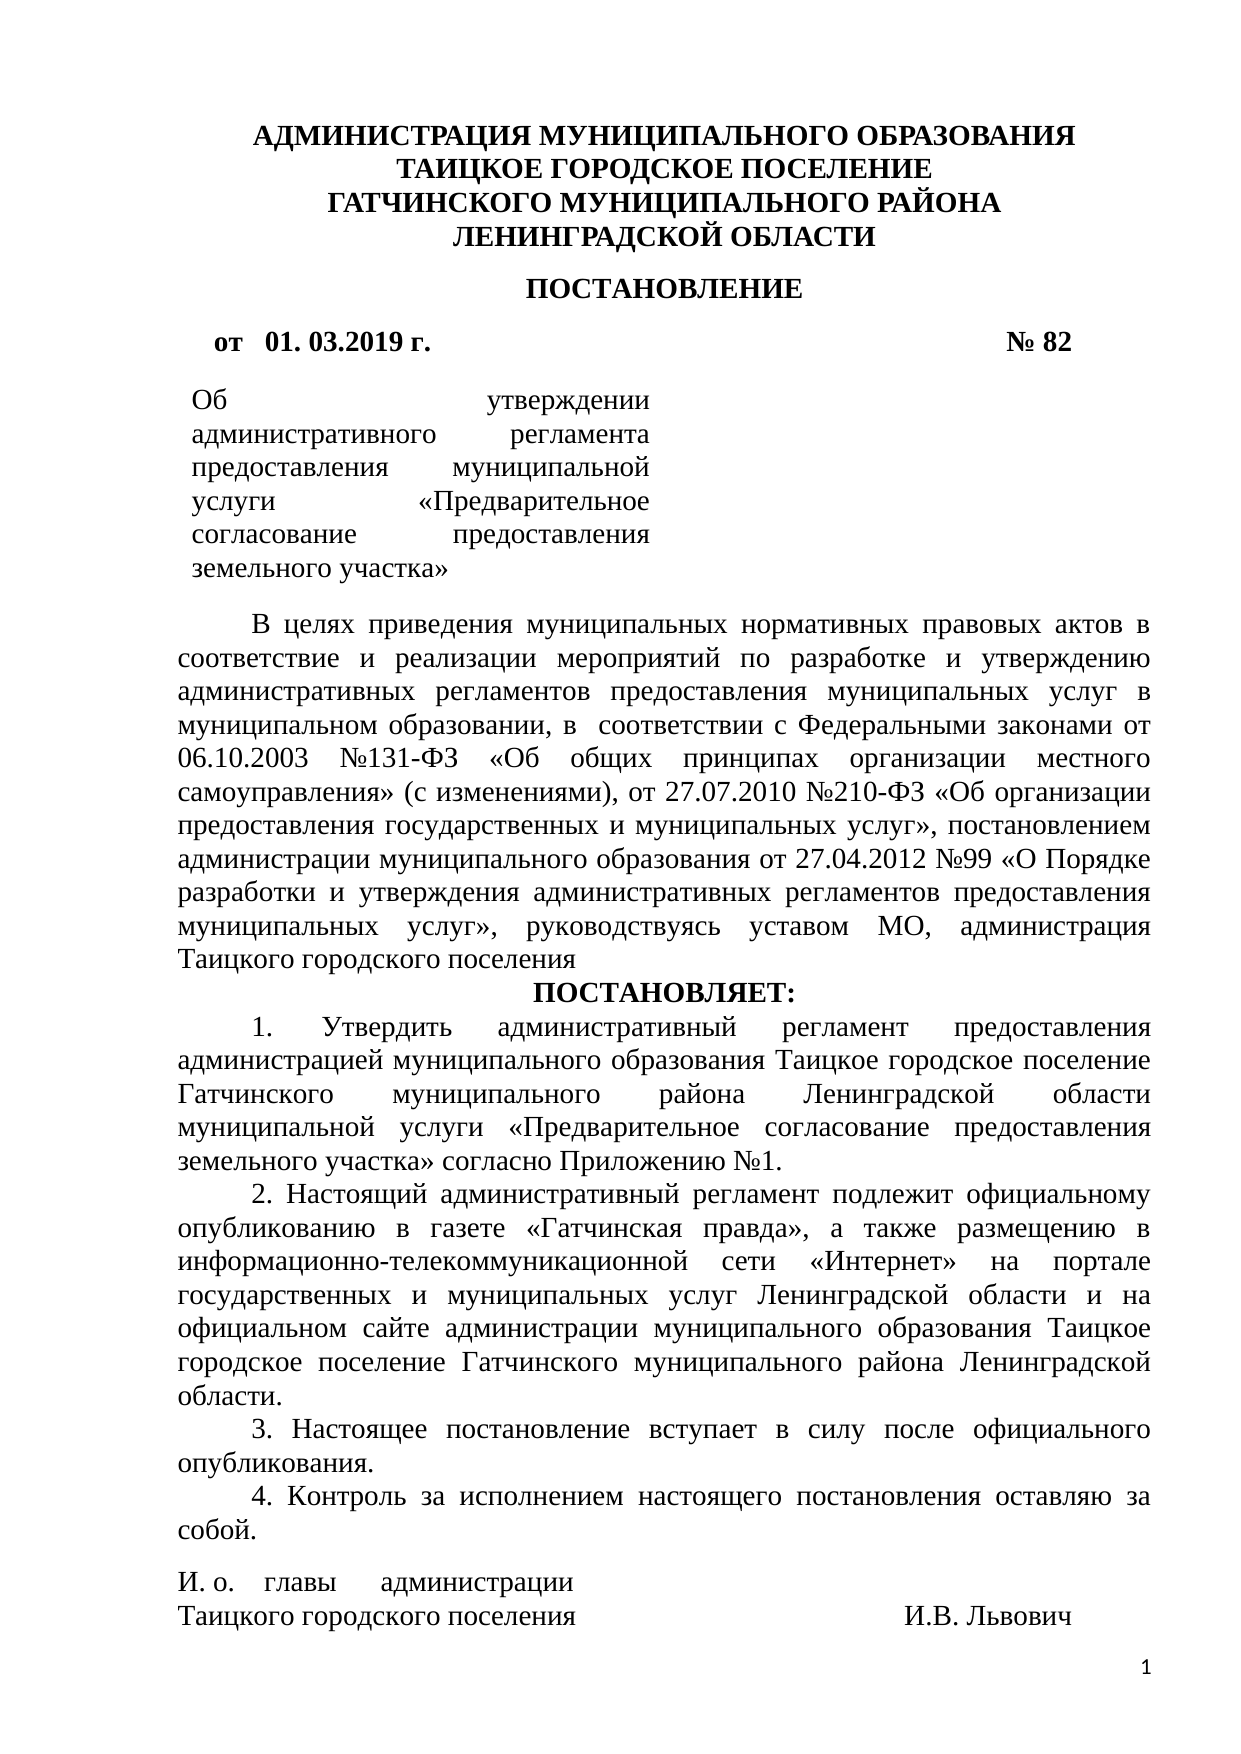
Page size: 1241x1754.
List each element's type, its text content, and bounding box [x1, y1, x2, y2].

text 2. Настоящий административный регламент подлежит официальному опубликованию в газете «Гатчинская правда», а также размещению в информационно-телекоммуникационной сети «Интернет» на портале государственных и муниципальных услуг Ленинградской области и на официальном сайте администрации муниципального образования Таицкое городское поселение Гатчинского муниципального района Ленинградской области. [177, 1176, 1152, 1411]
text В целях приведения муниципальных нормативных правовых актов в соответствие и реализации мероприятий по разработке и утверждению административных регламентов предоставления муниципальных услуг в муниципальном образовании, в соответствии с Федеральными законами от 06.10.2003 №131-ФЗ «Об общих принципах организации местного самоуправления» (с изменениями), от 27.07.2010 №210-ФЗ «Об организации предоставления государственных и муниципальных услуг», постановлением администрации муниципального образования от 27.04.2012 №99 «О Порядке разработки и утверждения административных регламентов предоставления муниципальных услуг», руководствуясь уставом МО, администрация Таицкого городского поселения [177, 606, 1152, 975]
text АДМИНИСТРАЦИЯ МУНИЦИПАЛЬНОГО ОБРАЗОВАНИЯ [177, 118, 1152, 152]
text И. о. главы администрации [177, 1564, 1152, 1598]
text ТАИЦКОЕ ГОРОДСКОЕ ПОСЕЛЕНИЕ [177, 152, 1152, 185]
text Таицкого городского поселения И.В. Львович [177, 1598, 1152, 1632]
text ПОСТАНОВЛЕНИЕ [177, 271, 1152, 305]
text ЛЕНИНГРАДСКОЙ ОБЛАСТИ [177, 219, 1152, 252]
text ПОСТАНОВЛЯЕТ: [177, 975, 1152, 1009]
text от 01. 03.2019 г. № 82 [177, 324, 1152, 358]
text ГАТЧИНСКОГО МУНИЦИПАЛЬНОГО РАЙОНА [177, 185, 1152, 219]
text 4. Контроль за исполнением настоящего постановления оставляю за собой. [177, 1478, 1152, 1545]
text 3. Настоящее постановление вступает в силу после официального опубликования. [177, 1411, 1152, 1478]
list Утвердить административный регламент предоставления администрацией муниципального образования Таицкое городское поселение Гатчинского муниципального района Ленинградской области муниципальной услуги «Предварительное согласование предоставления земельного участка» согласно Приложению №1. [177, 1009, 1152, 1176]
